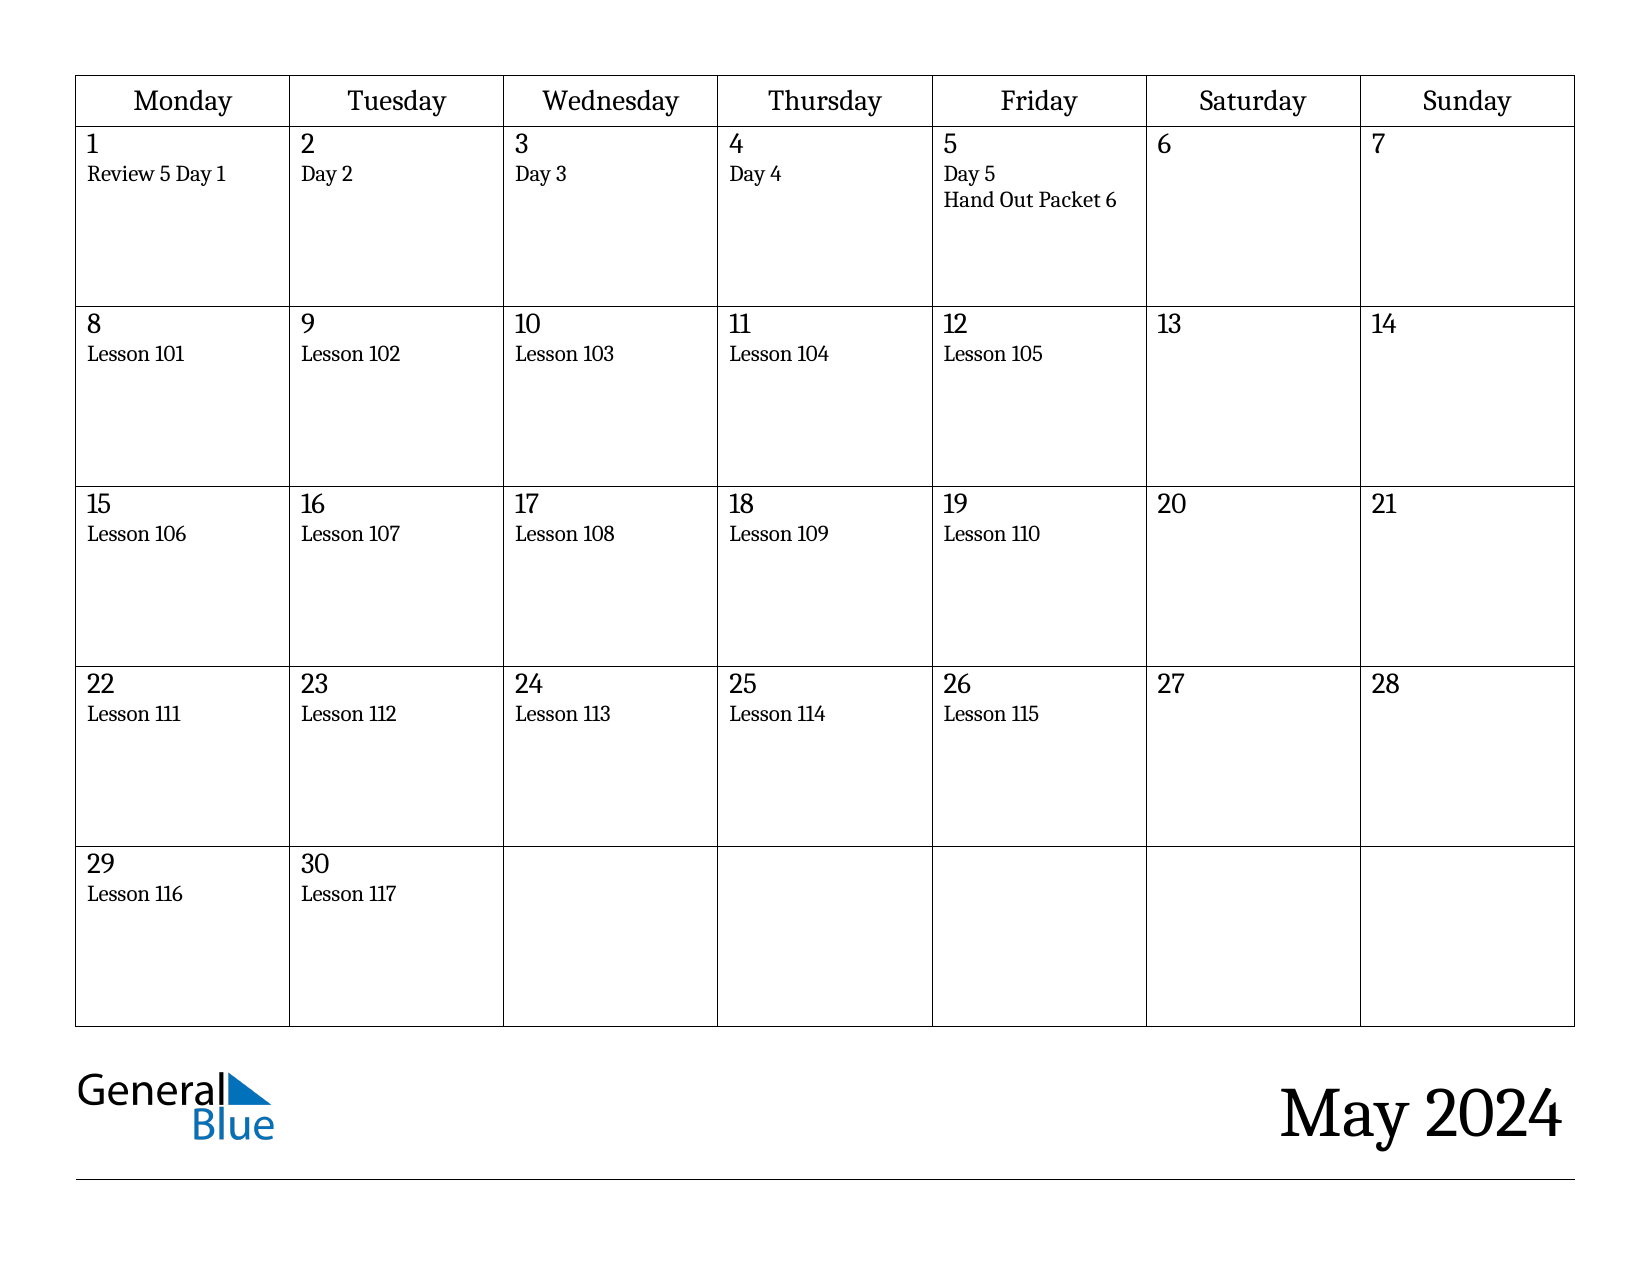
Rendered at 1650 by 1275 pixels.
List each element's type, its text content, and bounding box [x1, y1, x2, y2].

table_cell Day 4 [718, 161, 932, 306]
table_cell 8 [76, 307, 289, 341]
table_cell 21 [1361, 487, 1574, 521]
table_cell 6 [1147, 127, 1360, 161]
table_cell Friday [933, 76, 1146, 126]
table_cell Day 5 Hand Out Packet 6 [933, 161, 1146, 306]
table_cell Thursday [718, 76, 932, 126]
table_cell 22 [76, 667, 289, 701]
table_cell 27 [1147, 667, 1360, 701]
table_cell 7 [1361, 127, 1574, 161]
table_cell 20 [1147, 487, 1360, 521]
table_cell [718, 847, 932, 881]
table_cell [1147, 701, 1360, 846]
table_cell 17 [504, 487, 717, 521]
table_cell 25 [718, 667, 932, 701]
table_cell [933, 881, 1146, 1026]
table_cell Lesson 109 [718, 521, 932, 666]
table_cell Lesson 111 [76, 701, 289, 846]
table_cell 12 [933, 307, 1146, 341]
table_cell Saturday [1147, 76, 1360, 126]
table_cell 9 [290, 307, 503, 341]
table_cell [1147, 161, 1360, 306]
table_cell [1361, 341, 1574, 486]
table_cell [1147, 847, 1360, 881]
table_cell 4 [718, 127, 932, 161]
table_cell [1361, 161, 1574, 306]
table_cell Day 2 [290, 161, 503, 306]
table_cell Lesson 108 [504, 521, 717, 666]
table_header [76, 1072, 503, 1179]
table_cell Tuesday [290, 76, 503, 126]
table_cell [718, 881, 932, 1026]
table_cell 5 [933, 127, 1146, 161]
table_cell [1147, 521, 1360, 666]
table_cell Lesson 115 [933, 701, 1146, 846]
table_cell [1361, 847, 1574, 881]
table_cell Lesson 116 [76, 881, 289, 1026]
table_cell 29 [76, 847, 289, 881]
table_cell Lesson 117 [290, 881, 503, 1026]
table_cell 16 [290, 487, 503, 521]
table_cell 28 [1361, 667, 1574, 701]
table_cell 14 [1361, 307, 1574, 341]
table_cell [933, 847, 1146, 881]
table_cell [1361, 521, 1574, 666]
picture [78, 1072, 274, 1140]
table_cell Lesson 112 [290, 701, 503, 846]
table_cell [1361, 881, 1574, 1026]
table_cell 30 [290, 847, 503, 881]
table_cell Lesson 106 [76, 521, 289, 666]
table_cell Lesson 101 [76, 341, 289, 486]
table_cell [1147, 341, 1360, 486]
table_cell 26 [933, 667, 1146, 701]
table_header May 2024 [504, 1072, 1574, 1179]
table_cell 11 [718, 307, 932, 341]
table_cell [1361, 701, 1574, 846]
table_cell Day 3 [504, 161, 717, 306]
table_cell Lesson 113 [504, 701, 717, 846]
table_cell Lesson 102 [290, 341, 503, 486]
table_cell [1147, 881, 1360, 1026]
table_cell Lesson 104 [718, 341, 932, 486]
table_cell [504, 881, 717, 1026]
table_cell 24 [504, 667, 717, 701]
table_cell Lesson 107 [290, 521, 503, 666]
table_cell 13 [1147, 307, 1360, 341]
table_cell Sunday [1361, 76, 1574, 126]
table_cell Review 5 Day 1 [76, 161, 289, 306]
table_cell Monday [76, 76, 289, 126]
table_cell Lesson 114 [718, 701, 932, 846]
table_cell Lesson 105 [933, 341, 1146, 486]
table_cell Wednesday [504, 76, 717, 126]
table_cell 2 [290, 127, 503, 161]
table_cell 10 [504, 307, 717, 341]
table_cell 3 [504, 127, 717, 161]
table_cell [504, 847, 717, 881]
table_cell Lesson 110 [933, 521, 1146, 666]
table_cell 23 [290, 667, 503, 701]
table_cell 15 [76, 487, 289, 521]
table_cell 18 [718, 487, 932, 521]
table_cell 19 [933, 487, 1146, 521]
table_cell Lesson 103 [504, 341, 717, 486]
table_cell 1 [76, 127, 289, 161]
